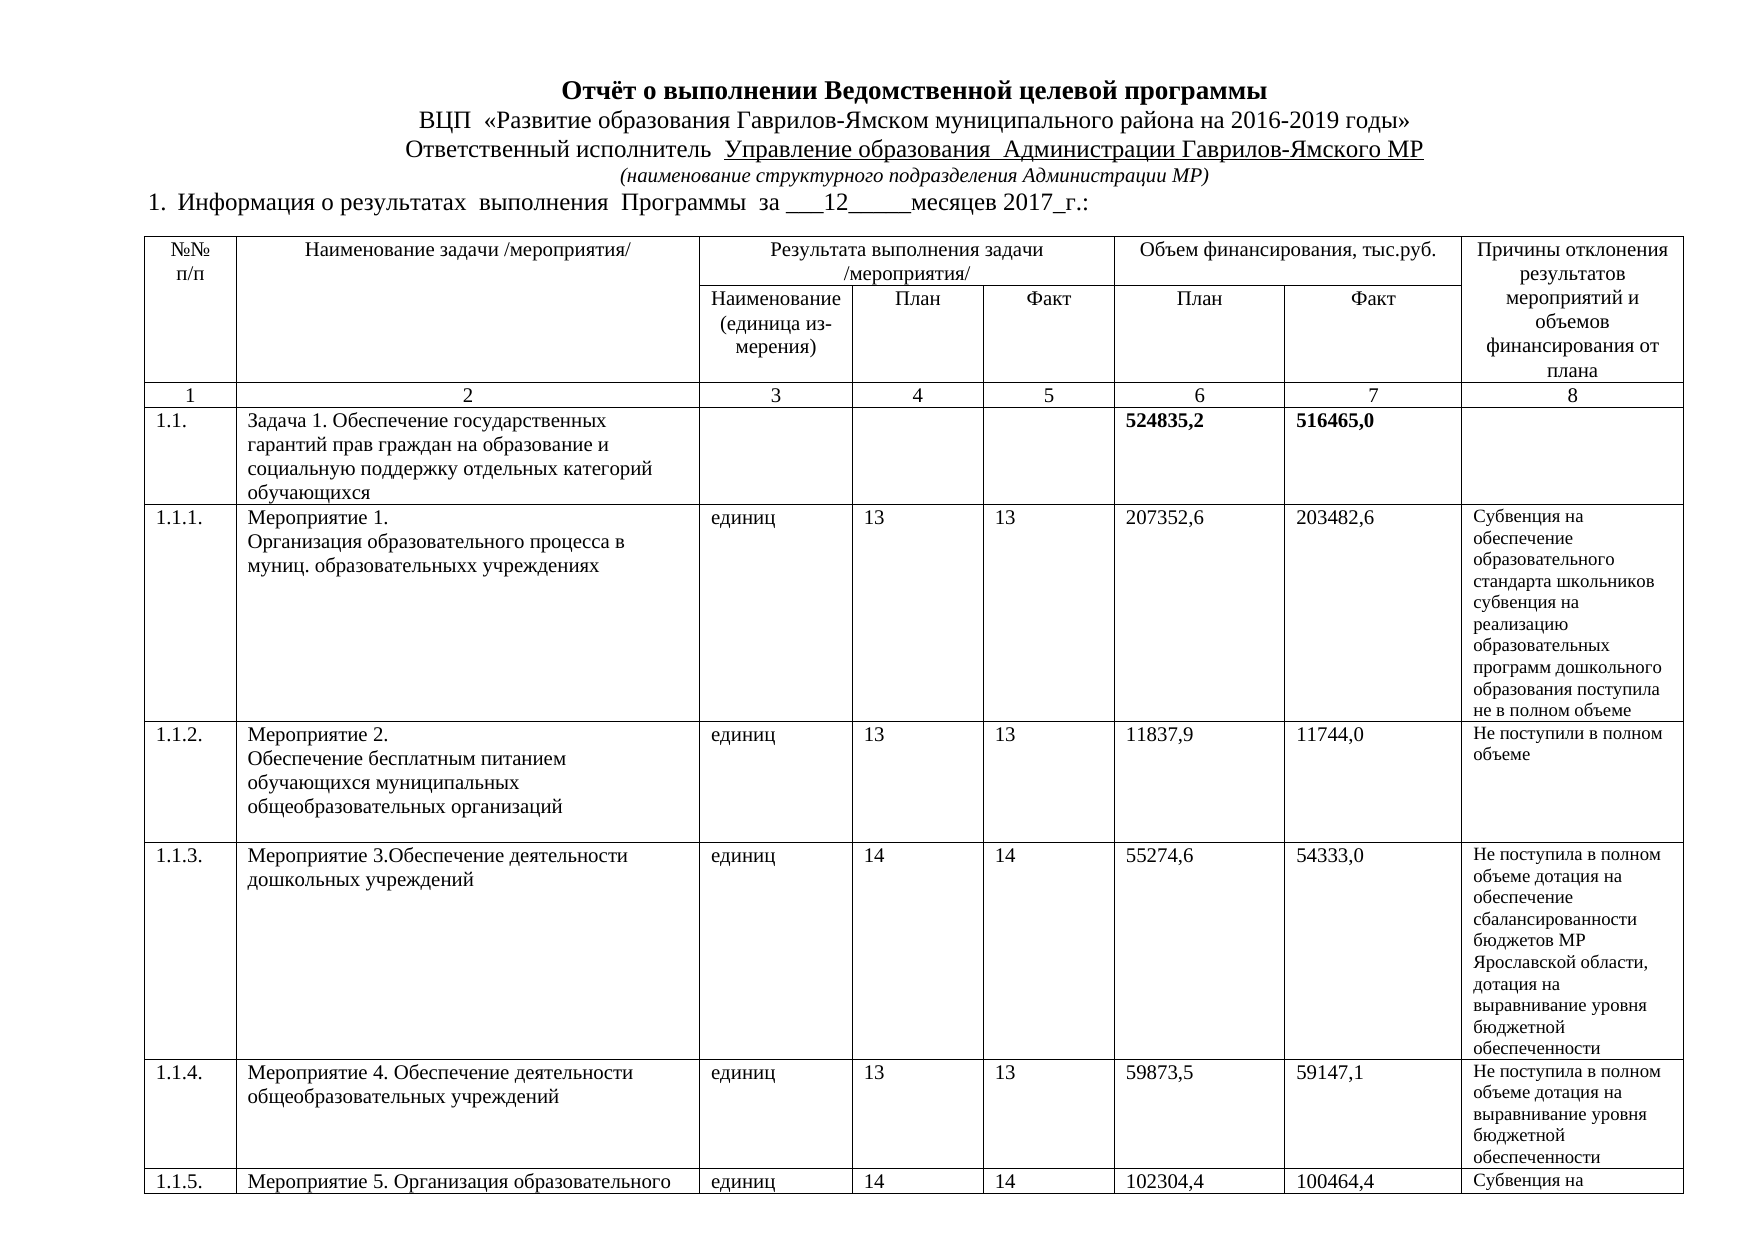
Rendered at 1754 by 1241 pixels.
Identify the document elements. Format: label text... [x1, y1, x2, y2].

table_cell Мероприятие 3.Обеспечение деятельности дошкольных учреждений [237, 843, 699, 1059]
table_cell 13 [853, 505, 983, 721]
table_cell 516465,0 [1285, 408, 1461, 504]
table_cell Факт [1285, 286, 1461, 382]
table_cell 14 [853, 1169, 983, 1193]
table_header Объем финансирования, тыс.руб. [1115, 237, 1461, 285]
table_cell 11744,0 [1285, 722, 1461, 842]
table_cell План [1115, 286, 1284, 382]
table_cell 1.1.1. [145, 505, 236, 721]
table_cell 1.1. [145, 408, 236, 504]
table_cell единиц [700, 1060, 852, 1167]
table_cell 13 [984, 1060, 1114, 1167]
list Отчёт о выполнении Ведомственной целевой программы [193, 74, 1636, 105]
table_header Результата выполнения задачи /мероприятия/ [700, 237, 1114, 285]
table_cell Мероприятие 1. Организация образовательного процесса в муниц. образовательныхх учреждениях [237, 505, 699, 721]
table_header Причины отклонения результатов мероприятий и объемов финансирования от плана [1462, 237, 1683, 382]
table_cell Наименование (единица из- мерения) [700, 286, 852, 382]
table_cell [853, 408, 983, 504]
table_cell единиц [700, 505, 852, 721]
table_cell Мероприятие 2. Обеспечение бесплатным питанием обучающихся муниципальных общеобразовательных организаций [237, 722, 699, 842]
table_cell 100464,4 [1285, 1169, 1461, 1193]
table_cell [237, 1169, 699, 1193]
table_cell Не поступила в полном объеме дотация на обеспечение сбалансированности бюджетов МР Ярославской области, дотация на выравнивание уровня бюджетной обеспеченности [1462, 843, 1683, 1059]
table_cell единиц [700, 722, 852, 842]
table_cell 2 [237, 383, 699, 407]
table_cell 14 [984, 1169, 1114, 1193]
list ВЦП «Развитие образования Гаврилов-Ямском муниципального района на 2016-2019 годы» [193, 105, 1636, 134]
table_cell 11837,9 [1115, 722, 1284, 842]
table_cell 14 [853, 843, 983, 1059]
table_cell 1.1.4. [145, 1060, 236, 1167]
table_cell 7 [1285, 383, 1461, 407]
table_cell 6 [1115, 383, 1284, 407]
table_header Наименование задачи /мероприятия/ [237, 237, 699, 382]
table_cell Задача 1. Обеспечение государственных гарантий прав граждан на образование и социальную поддержку отдельных категорий обучающихся [237, 408, 699, 504]
table_cell 102304,4 [1115, 1169, 1284, 1193]
table_cell 13 [853, 722, 983, 842]
table_cell 203482,6 [1285, 505, 1461, 721]
table_cell Факт [984, 286, 1114, 382]
table_cell 55274,6 [1115, 843, 1284, 1059]
table_cell 13 [984, 722, 1114, 842]
table_cell 524835,2 [1115, 408, 1284, 504]
table_cell 1.1.3. [145, 843, 236, 1059]
table_cell [984, 408, 1114, 504]
table_header №№ п/п [145, 237, 236, 382]
table_cell Не поступили в полном объеме [1462, 722, 1683, 842]
table_cell 1.1.2. [145, 722, 236, 842]
table_cell 4 [853, 383, 983, 407]
table_cell 1.1.5. [145, 1169, 236, 1193]
table_cell [700, 408, 852, 504]
table_cell единиц [700, 843, 852, 1059]
table_cell Не поступила в полном объеме дотация на выравнивание уровня бюджетной обеспеченности [1462, 1060, 1683, 1167]
table_cell 3 [700, 383, 852, 407]
table_cell 8 [1462, 383, 1683, 407]
list Ответственный исполнитель Управление образования Администрации Гаврилов-Ямского МР (наименование структурного подразделения Администрации МР) [193, 134, 1636, 187]
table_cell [1462, 1169, 1683, 1193]
table_cell 54333,0 [1285, 843, 1461, 1059]
table_cell [1462, 408, 1683, 504]
table_cell 13 [853, 1060, 983, 1167]
table_cell 5 [984, 383, 1114, 407]
table_cell 59873,5 [1115, 1060, 1284, 1167]
table_cell 1 [145, 383, 236, 407]
table_cell 207352,6 [1115, 505, 1284, 721]
list Информация о результатах выполнения Программы за ___12_____месяцев 2017_г.: [148, 187, 1636, 215]
table_cell План [853, 286, 983, 382]
table_cell Субвенция на обеспечение образовательного стандарта школьников субвенция на реализацию образовательных программ дошкольного образования поступила не в полном объеме [1462, 505, 1683, 721]
table_cell единиц [700, 1169, 852, 1193]
table_cell 59147,1 [1285, 1060, 1461, 1167]
table_cell 14 [984, 843, 1114, 1059]
table_cell 13 [984, 505, 1114, 721]
table_cell Мероприятие 4. Обеспечение деятельности общеобразовательных учреждений [237, 1060, 699, 1167]
